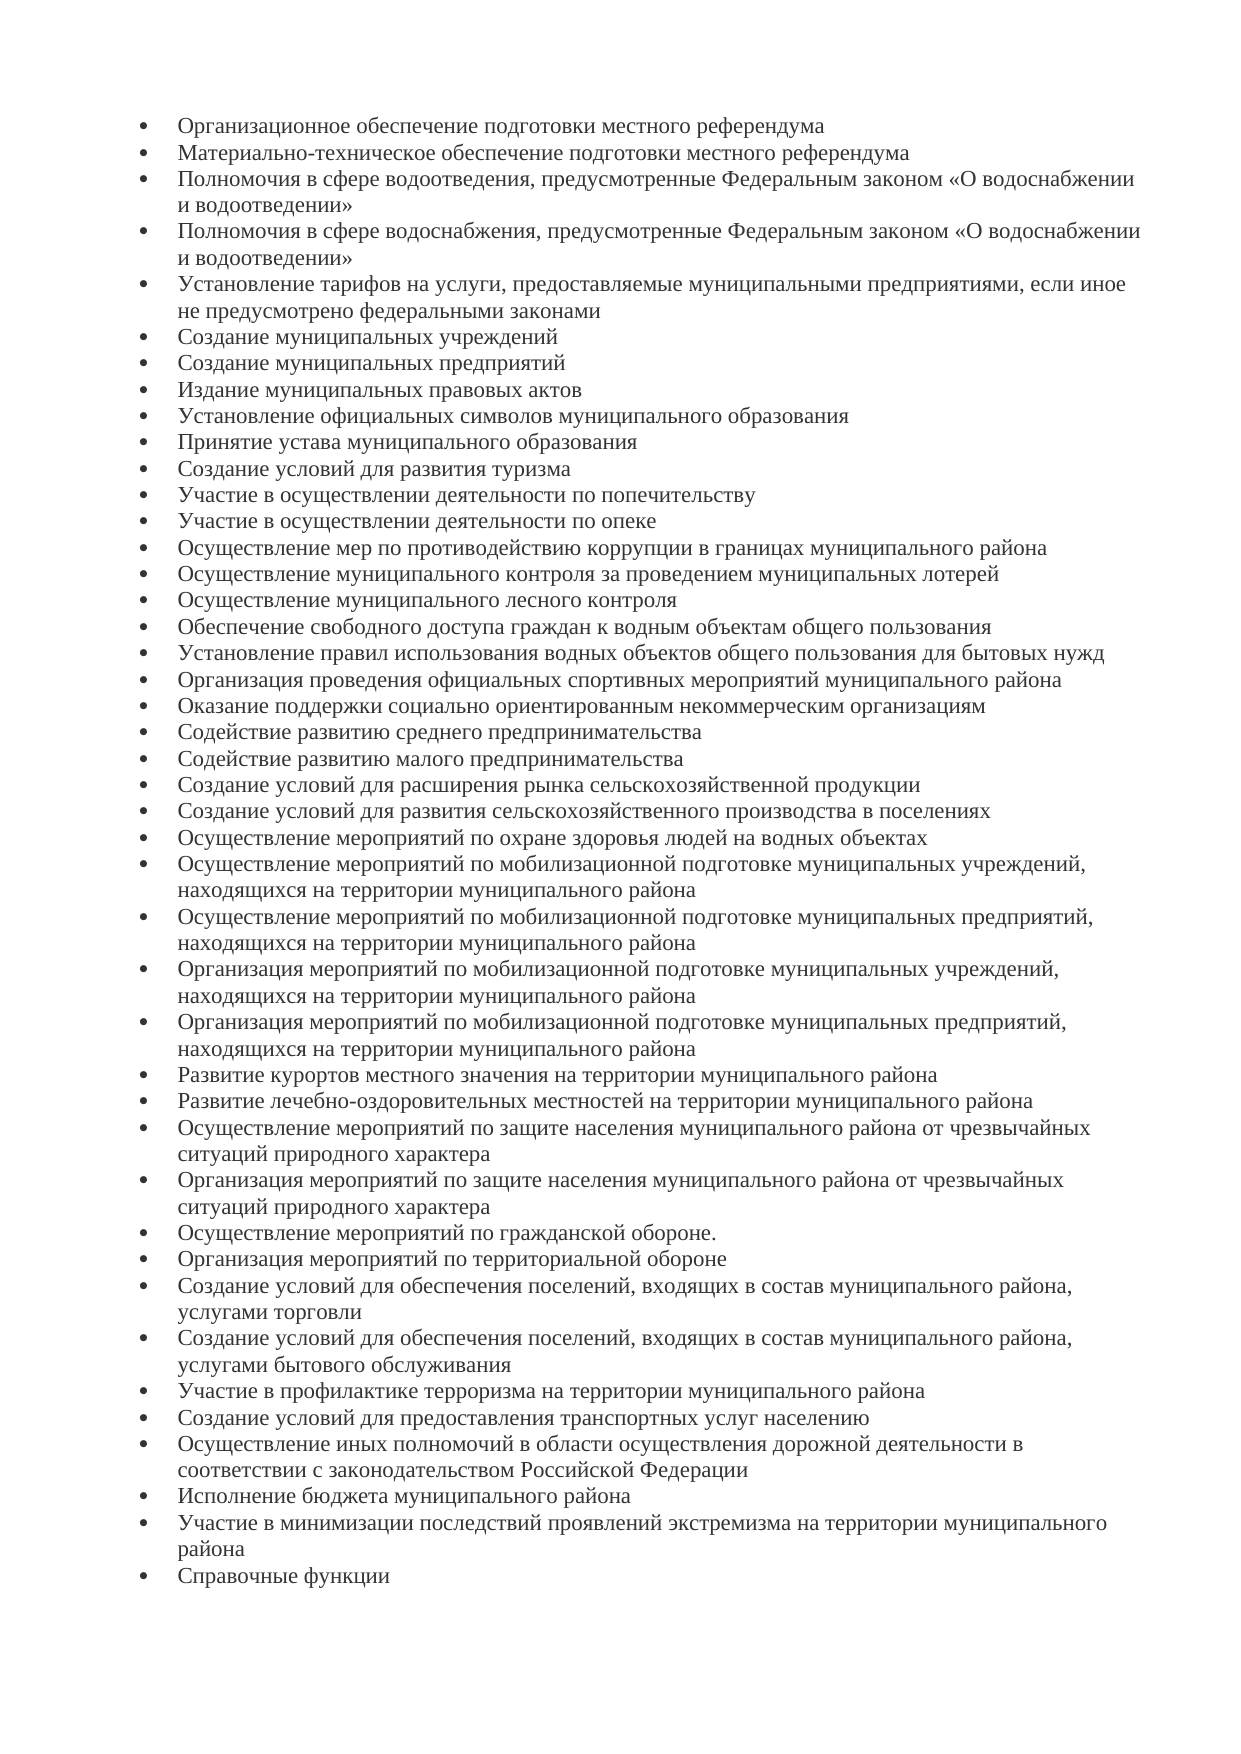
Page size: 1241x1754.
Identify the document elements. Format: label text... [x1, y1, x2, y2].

list Обеспечение свободного доступа граждан к водным объектам общего пользования [140, 613, 1152, 639]
list Создание условий для обеспечения поселений, входящих в состав муниципального района, услугами торговли [140, 1272, 1152, 1324]
list Осуществление мероприятий по мобилизационной подготовке муниципальных предприятий, находящихся на территории муниципального района [140, 903, 1152, 956]
list Организация мероприятий по мобилизационной подготовке муниципальных учреждений, находящихся на территории муниципального района [140, 956, 1152, 1008]
list Развитие лечебно-оздоровительных местностей на территории муниципального района [140, 1087, 1152, 1114]
list Создание условий для расширения рынка сельскохозяйственной продукции [140, 771, 1152, 797]
list Организация мероприятий по мобилизационной подготовке муниципальных предприятий, находящихся на территории муниципального района [140, 1008, 1152, 1061]
list Участие в минимизации последствий проявлений экстремизма на территории муниципального района [140, 1509, 1152, 1562]
list Создание условий для обеспечения поселений, входящих в состав муниципального района, услугами бытового обслуживания [140, 1324, 1152, 1377]
list Исполнение бюджета муниципального района [140, 1483, 1152, 1509]
list Организационное обеспечение подготовки местного референдума [140, 112, 1152, 138]
list Издание муниципальных правовых актов [140, 376, 1152, 402]
list Развитие курортов местного значения на территории муниципального района [140, 1061, 1152, 1087]
list Создание условий для развития сельскохозяйственного производства в поселениях [140, 797, 1152, 824]
list Осуществление мероприятий по защите населения муниципального района от чрезвычайных ситуаций природного характера [140, 1114, 1152, 1166]
list Участие в осуществлении деятельности по попечительству [140, 481, 1152, 507]
list Создание условий для развития туризма [140, 455, 1152, 481]
list Полномочия в сфере водоотведения, предусмотренные Федеральным законом «О водоснабжении и водоотведении» [140, 165, 1152, 218]
list Установление тарифов на услуги, предоставляемые муниципальными предприятиями, если иное не предусмотрено федеральными законами [140, 270, 1152, 323]
list Полномочия в сфере водоснабжения, предусмотренные Федеральным законом «О водоснабжении и водоотведении» [140, 218, 1152, 270]
list Принятие устава муниципального образования [140, 428, 1152, 455]
list Осуществление мероприятий по охране здоровья людей на водных объектах [140, 824, 1152, 850]
list Осуществление мероприятий по мобилизационной подготовке муниципальных учреждений, находящихся на территории муниципального района [140, 850, 1152, 903]
list Установление официальных символов муниципального образования [140, 402, 1152, 428]
list Создание муниципальных учреждений [140, 323, 1152, 349]
list Содействие развитию среднего предпринимательства [140, 718, 1152, 745]
list Осуществление иных полномочий в области осуществления дорожной деятельности в соответствии с законодательством Российской Федерации [140, 1430, 1152, 1483]
list Осуществление муниципального лесного контроля [140, 587, 1152, 613]
list Материально-техническое обеспечение подготовки местного референдума [140, 138, 1152, 165]
list Организация мероприятий по защите населения муниципального района от чрезвычайных ситуаций природного характера [140, 1166, 1152, 1219]
list Осуществление мер по противодействию коррупции в границах муниципального района [140, 534, 1152, 560]
list Содействие развитию малого предпринимательства [140, 745, 1152, 771]
list Оказание поддержки социально ориентированным некоммерческим организациям [140, 692, 1152, 718]
list Организация мероприятий по территориальной обороне [140, 1245, 1152, 1272]
list Создание муниципальных предприятий [140, 349, 1152, 376]
list Участие в профилактике терроризма на территории муниципального района [140, 1377, 1152, 1403]
list Осуществление мероприятий по гражданской обороне. [140, 1219, 1152, 1245]
list Справочные функции [140, 1562, 1152, 1588]
list Создание условий для предоставления транспортных услуг населению [140, 1403, 1152, 1430]
list Участие в осуществлении деятельности по опеке [140, 507, 1152, 534]
list Осуществление муниципального контроля за проведением муниципальных лотерей [140, 560, 1152, 587]
list Организация проведения официальных спортивных мероприятий муниципального района [140, 666, 1152, 692]
list Установление правил использования водных объектов общего пользования для бытовых нужд [140, 639, 1152, 666]
